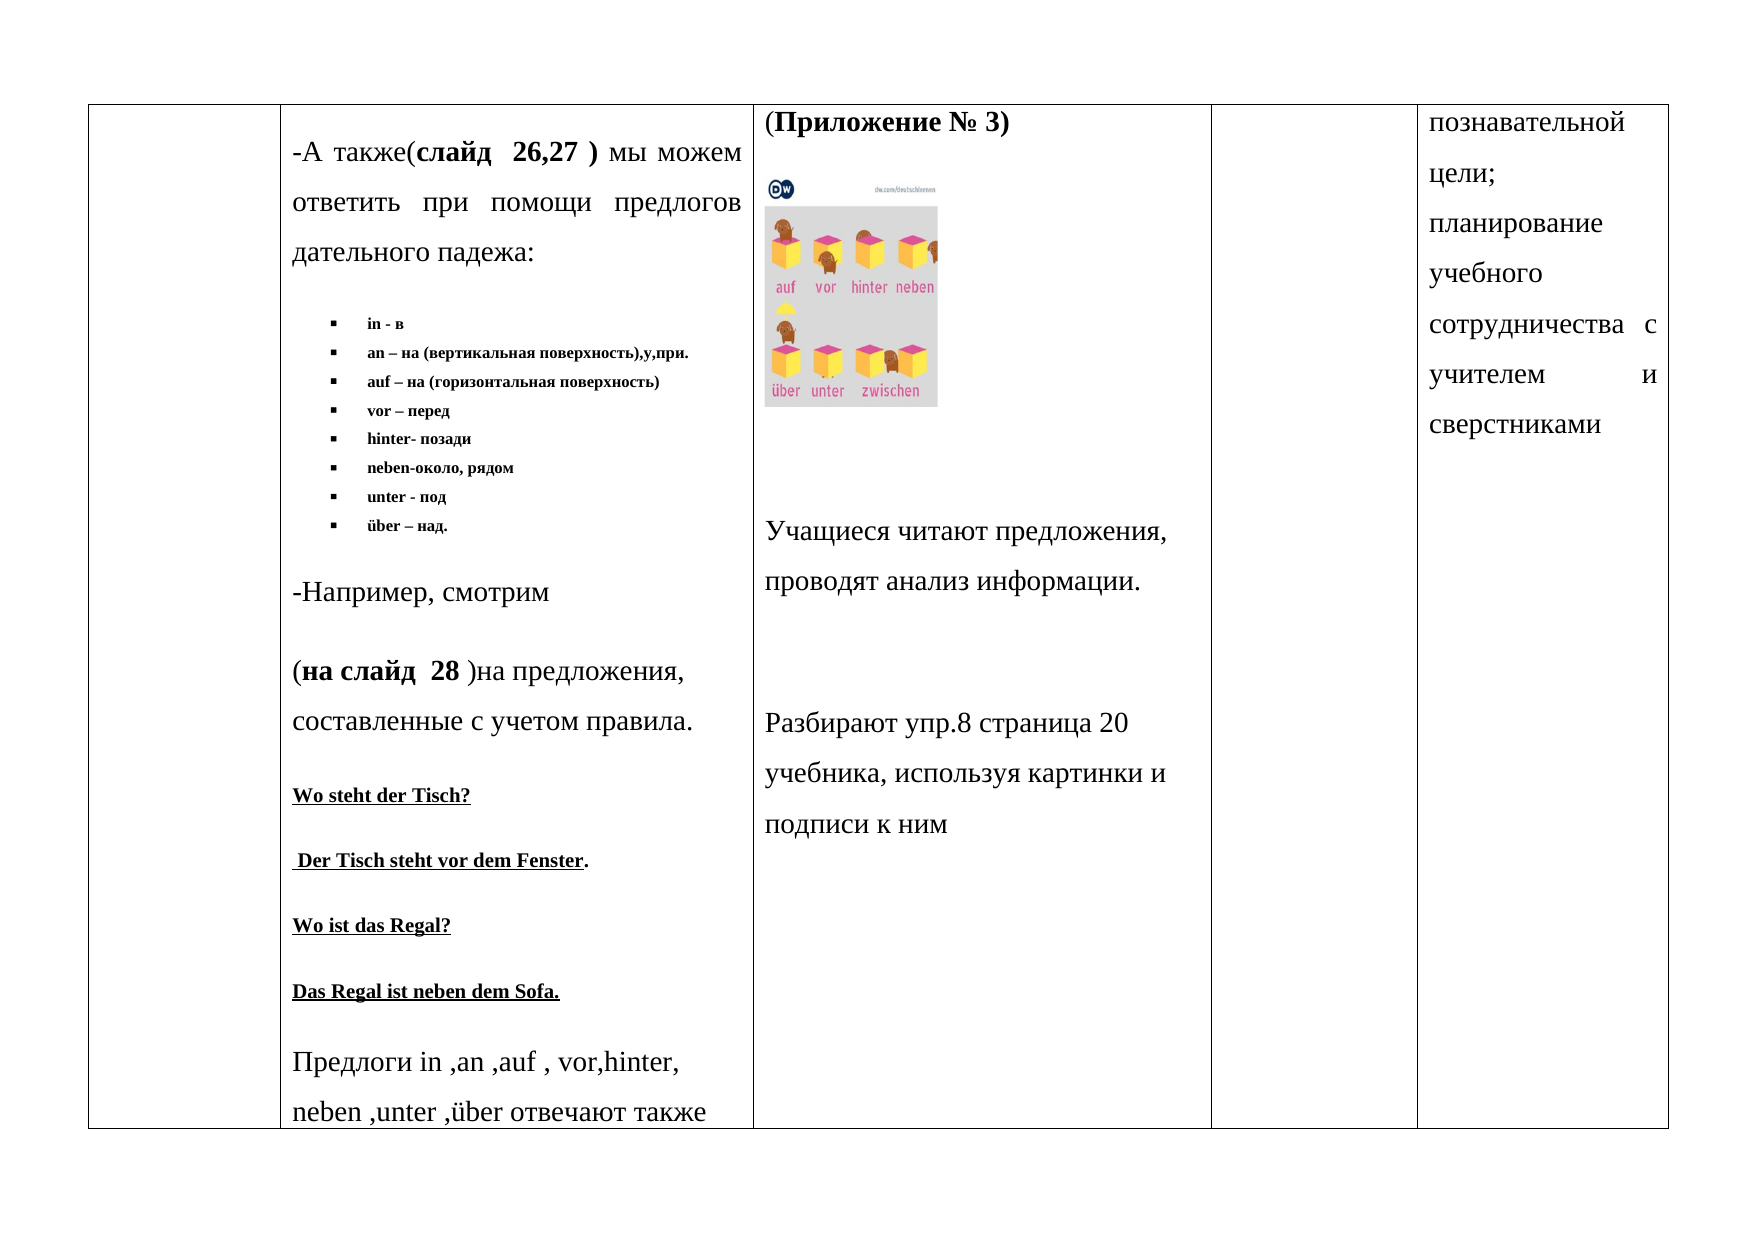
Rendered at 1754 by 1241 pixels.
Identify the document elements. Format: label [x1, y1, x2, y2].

picture [764, 175, 938, 407]
table_cell [89, 105, 280, 1128]
table_cell [754, 105, 1211, 1128]
table_cell [281, 105, 753, 1128]
table_cell [1418, 105, 1668, 1128]
table_cell [1212, 105, 1417, 1128]
